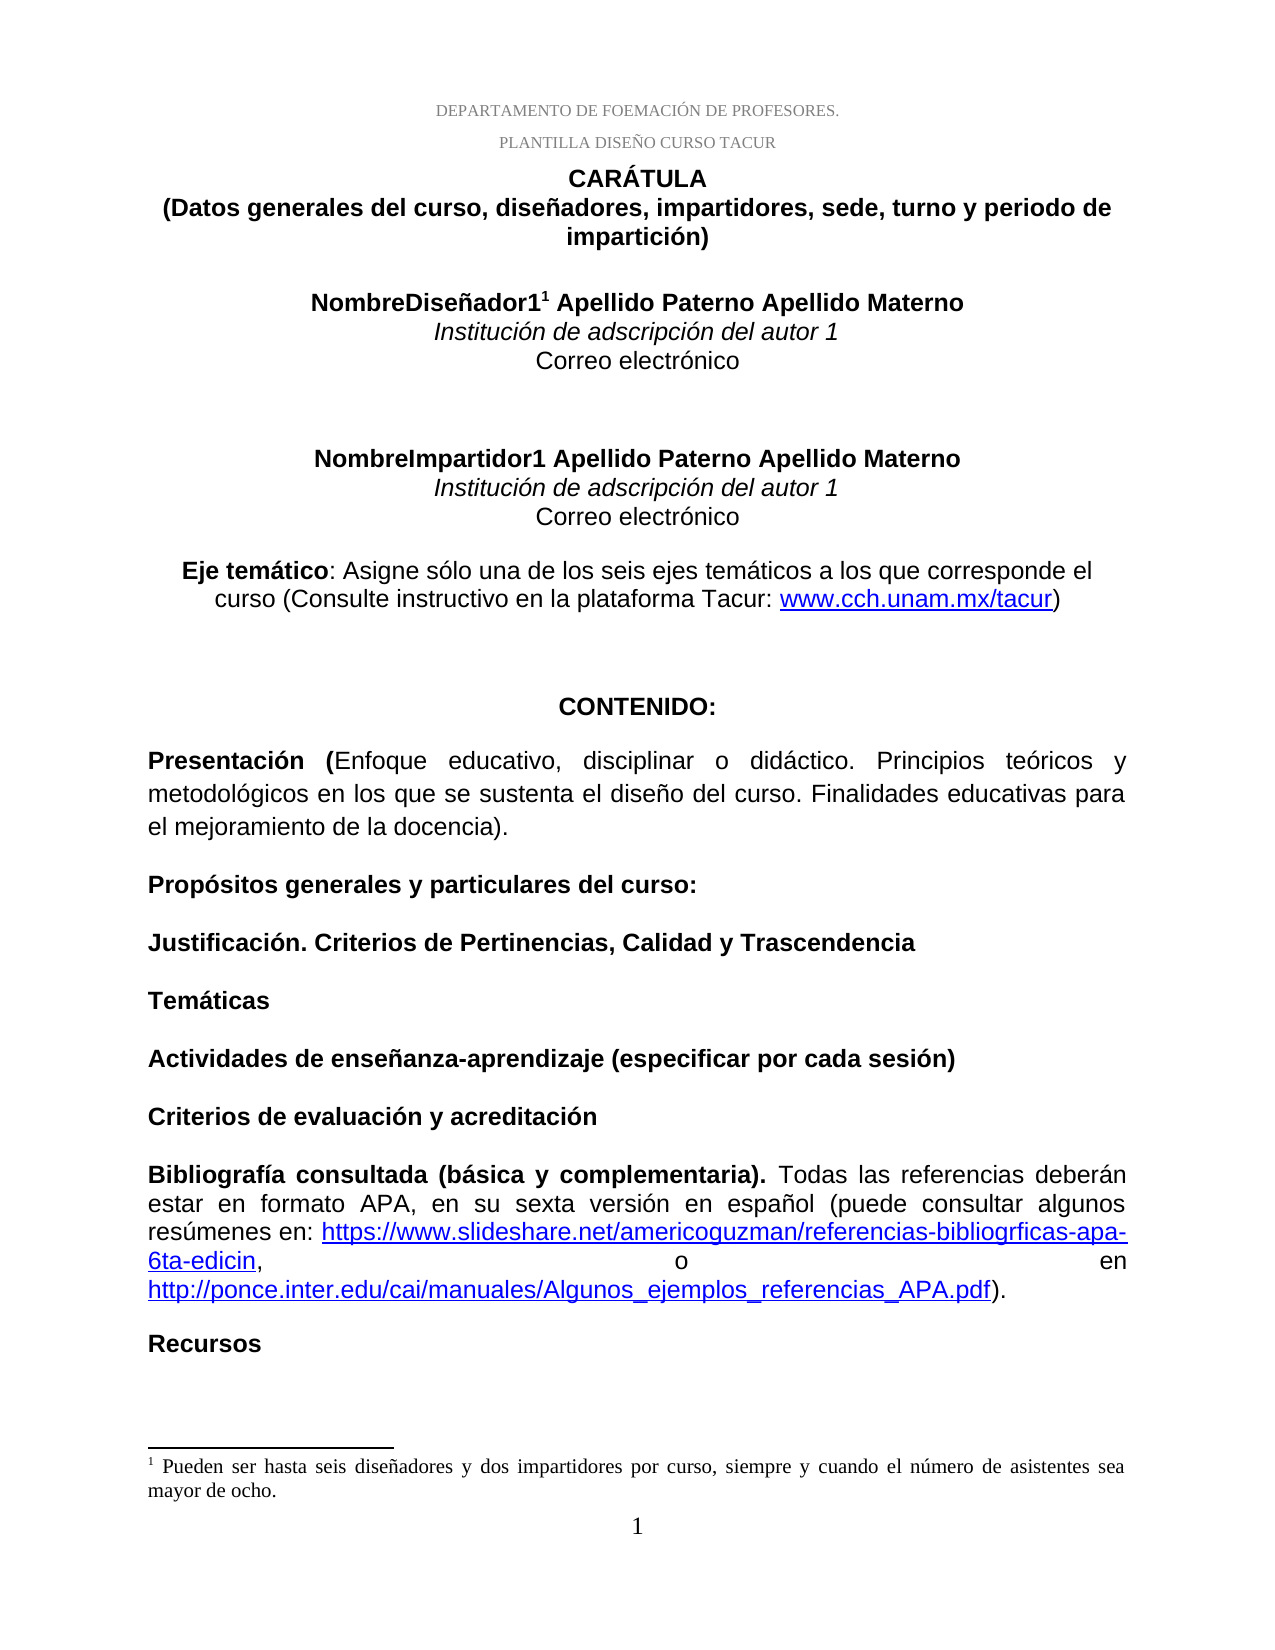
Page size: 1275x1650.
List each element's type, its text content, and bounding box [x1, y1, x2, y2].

text NombreImpartidor1 Apellido Paterno Apellido Materno [148, 444, 1127, 473]
text Correo electrónico [148, 502, 1127, 531]
text Institución de adscripción del autor 1 [148, 317, 1127, 346]
text Institución de adscripción del autor 1 [148, 473, 1127, 502]
subtitle CARÁTULA [148, 164, 1127, 193]
text Justificación. Criterios de Pertinencias, Calidad y Trascendencia [148, 928, 1127, 957]
text Temáticas [148, 986, 1127, 1014]
text NombreDiseñador1 Apellido Paterno Apellido Materno [148, 288, 1127, 317]
text Bibliografía consultada (básica y complementaria). Todas las referencias deberán estar en formato APA, en su sexta versión en español (puede consultar algunos resúmenes en: https://www.slideshare.net/americoguzman/referencias-bibliogrficas-apa-6ta-edicin, o en http://ponce.inter.edu/cai/manuales/Algunos_ejemplos_referencias_APA.pdf). [148, 1160, 1127, 1304]
text Presentación (Enfoque educativo, disciplinar o didáctico. Principios teóricos y metodológicos en los que se sustenta el diseño del curso. Finalidades educativas para el mejoramiento de la docencia). [148, 746, 1127, 841]
text Propósitos generales y particulares del curso: [148, 870, 1127, 898]
subtitle (Datos generales del curso, diseñadores, impartidores, sede, turno y periodo de impartición) [148, 193, 1127, 251]
text CONTENIDO: [148, 692, 1127, 721]
text Recursos [148, 1329, 1127, 1357]
text Actividades de enseñanza-aprendizaje (especificar por cada sesión) [148, 1044, 1127, 1073]
text Criterios de evaluación y acreditación [148, 1102, 1127, 1131]
text Correo electrónico [148, 346, 1127, 374]
text Eje temático: Asigne sólo una de los seis ejes temáticos a los que corresponde el curso (Consulte instructivo en la plataforma Tacur: www.cch.unam.mx/tacur) [148, 556, 1127, 613]
